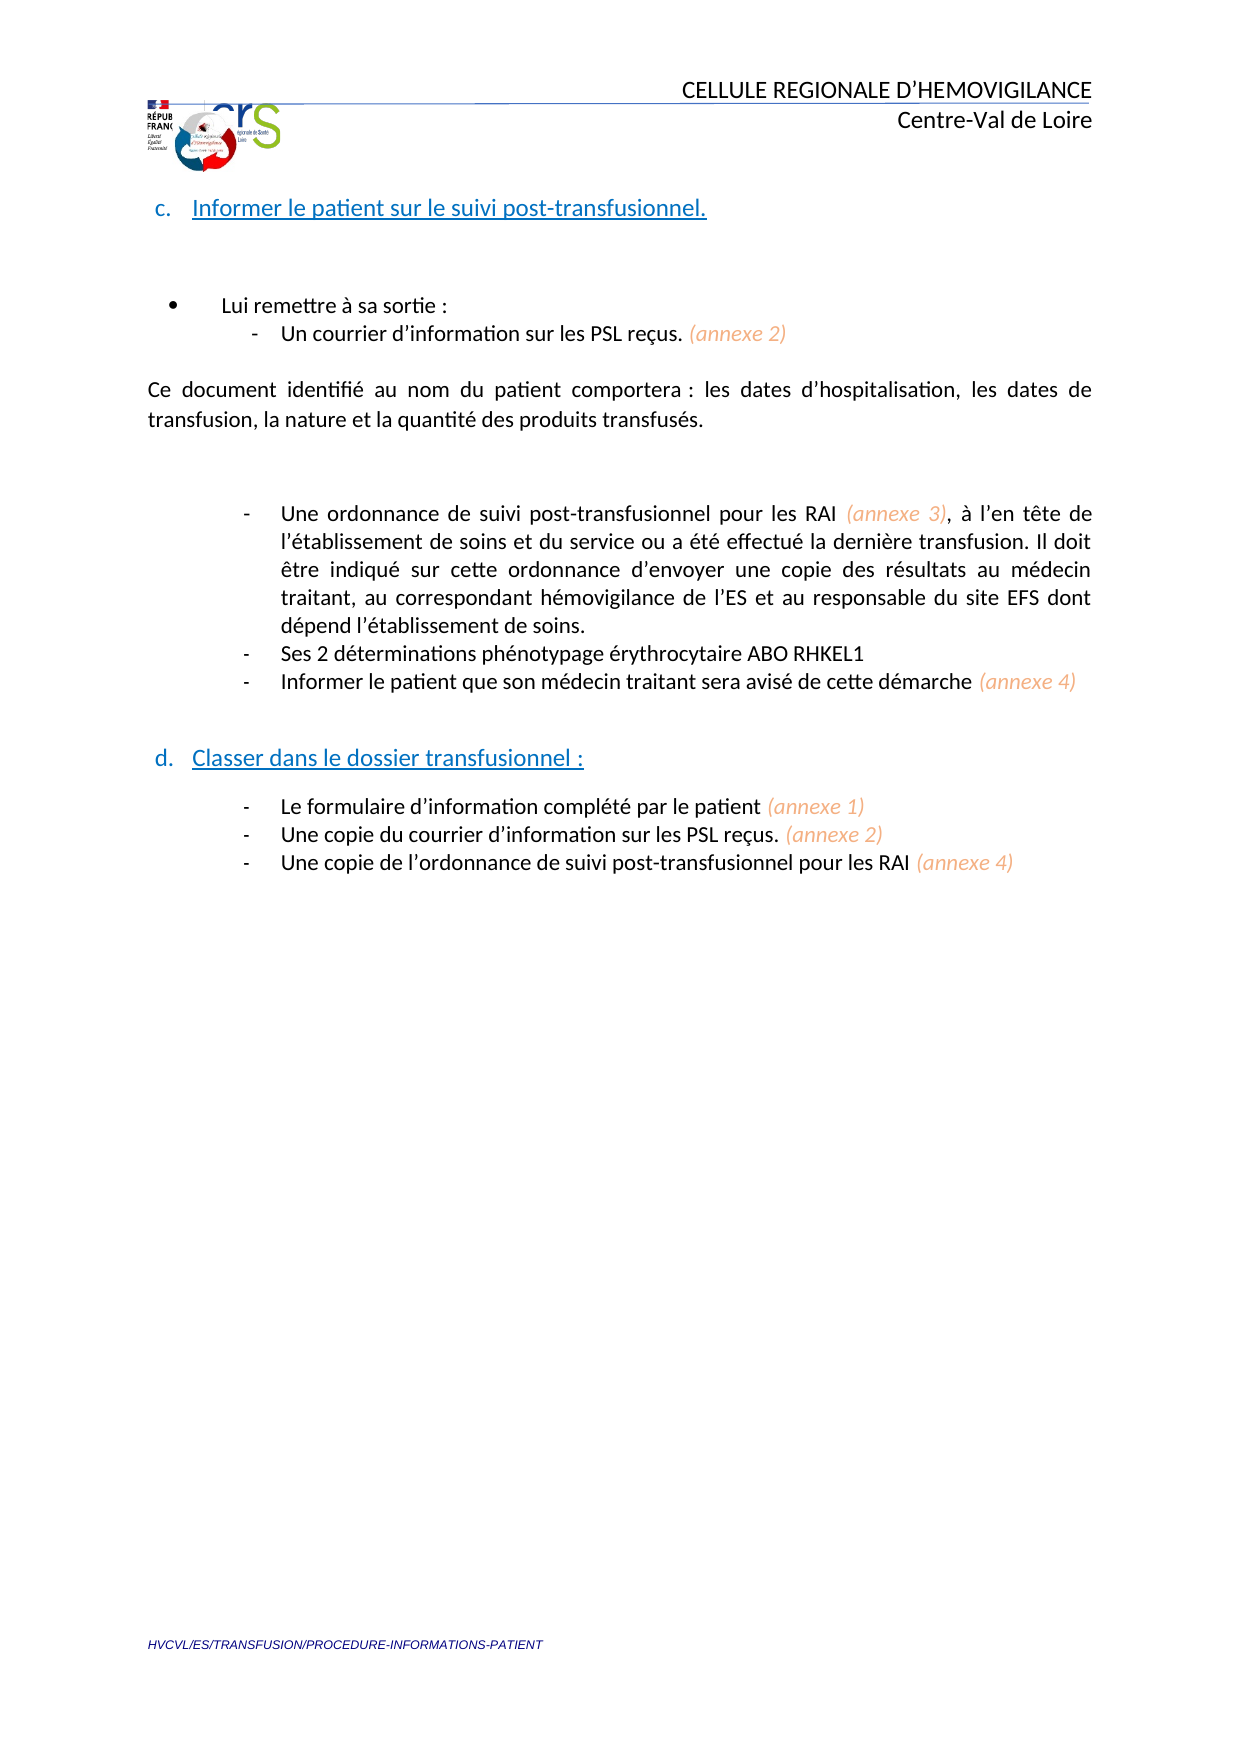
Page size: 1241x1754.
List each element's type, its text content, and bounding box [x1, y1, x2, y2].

list Le formulaire d’information complété par le patient (annexe 1) [243, 792, 1093, 820]
list Classer dans le dossier transfusionnel : [154, 742, 1093, 773]
text Ce document identifié au nom du patient comportera : les dates d’hospitalisation, les dates de transfusion, la nature et la quantité des produits transfusés. [148, 375, 1093, 433]
list Ses 2 déterminations phénotypage érythrocytaire ABO RHKEL1 [243, 639, 1093, 667]
list Informer le patient que son médecin traitant sera avisé de cette démarche (annexe 4) [243, 667, 1093, 695]
list Une copie du courrier d’information sur les PSL reçus. (annexe 2) [243, 820, 1093, 848]
list Informer le patient sur le suivi post-transfusionnel. [154, 192, 1093, 222]
list Une copie de l’ordonnance de suivi post-transfusionnel pour les RAI (annexe 4) [243, 848, 1093, 876]
list Une ordonnance de suivi post-transfusionnel pour les RAI (annexe 3), à l’en tête de l’établissement de soins et du service ou a été effectué la dernière transfusion. Il doit être indiqué sur cette ordonnance d’envoyer une copie des résultats au médecin traitant, au correspondant hémovigilance de l’ES et au responsable du site EFS dont dépend l’établissement de soins. [243, 499, 1093, 639]
list Un courrier d’information sur les PSL reçus. (annexe 2) [251, 319, 1093, 347]
list Lui remettre à sa sortie : [169, 291, 1093, 319]
picture [147, 100, 281, 172]
